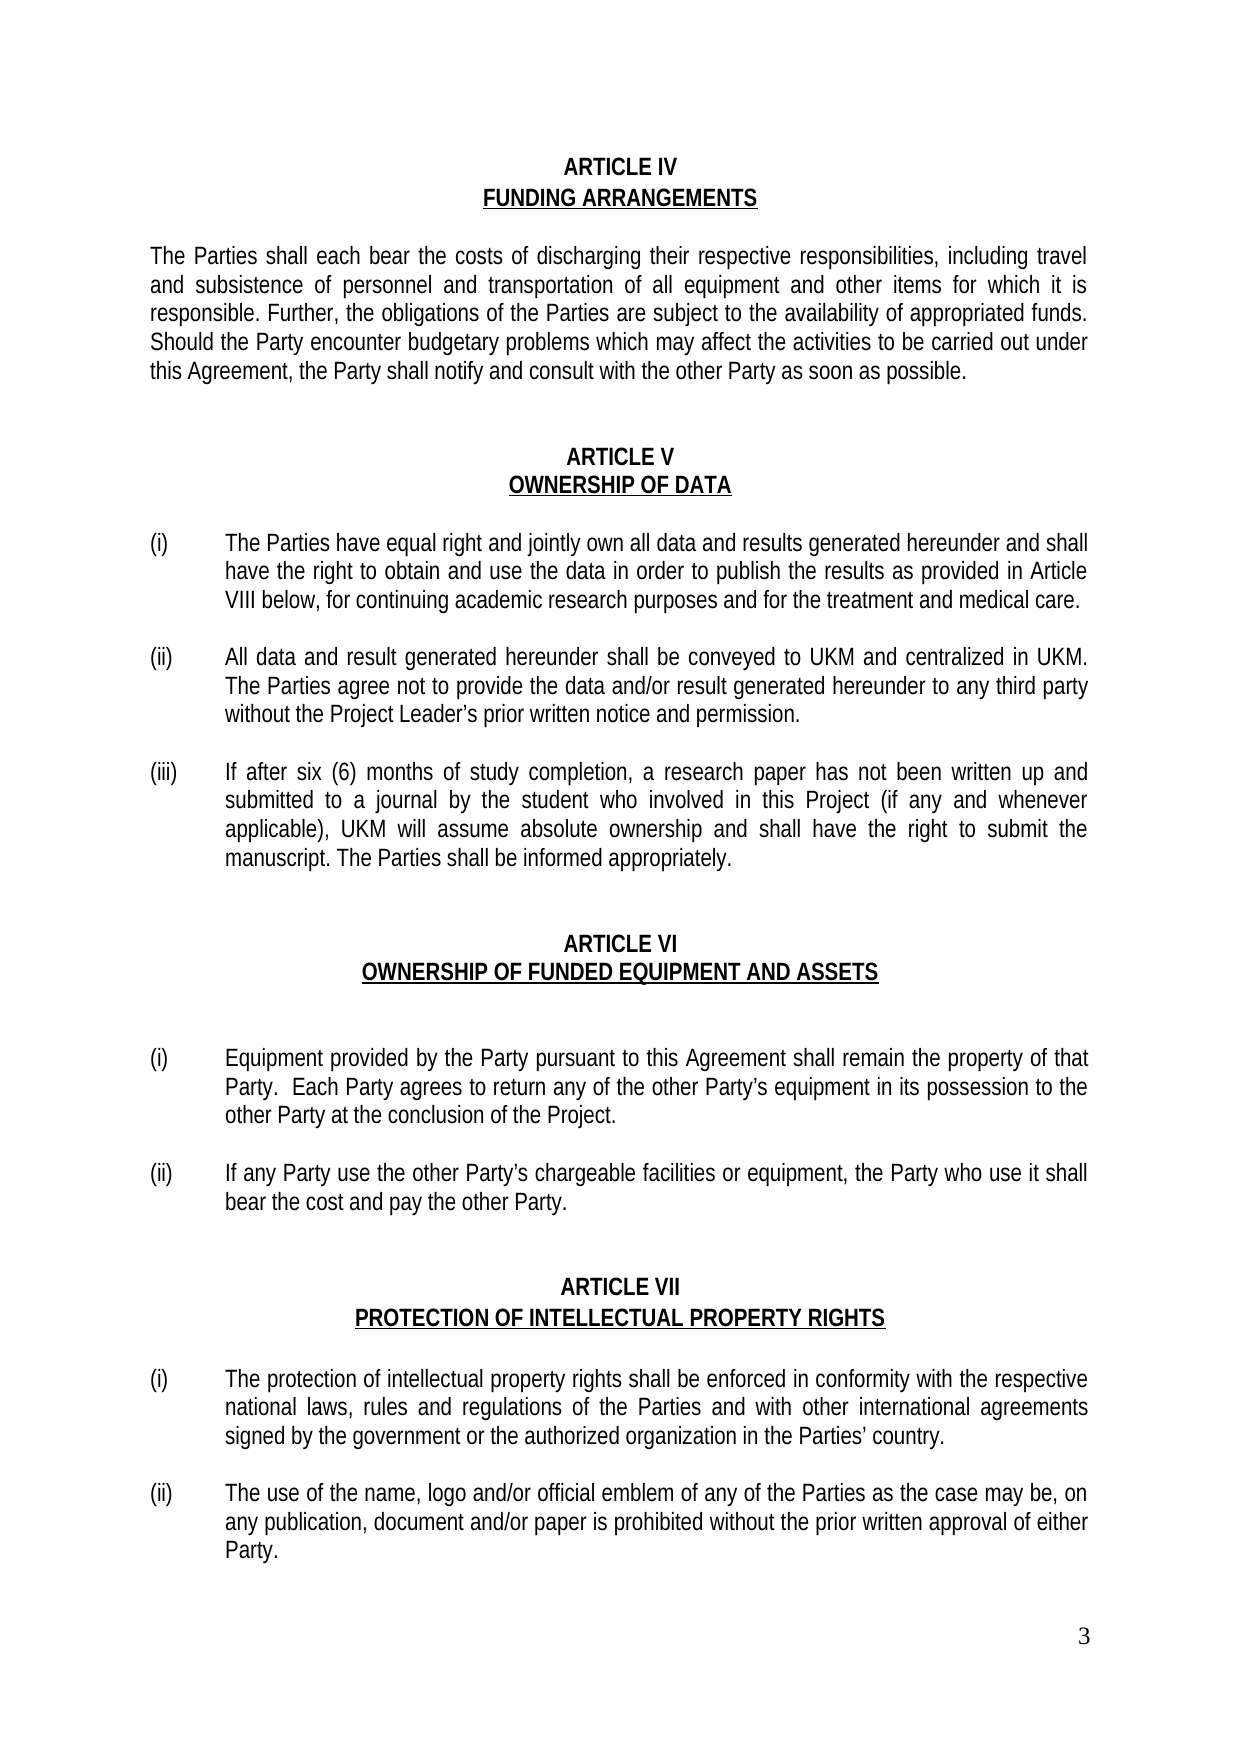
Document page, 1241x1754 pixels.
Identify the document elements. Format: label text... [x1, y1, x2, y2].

text OWNERSHIP OF FUNDED EQUIPMENT AND ASSETS [150, 957, 1090, 986]
list The use of the name, logo and/or official emblem of any of the Parties as the case may be, on any publication, document and/or paper is prohibited without the prior written approval of either Party. [150, 1478, 1090, 1564]
list If any Party use the other Party’s chargeable facilities or equipment, the Party who use it shall bear the cost and pay the other Party. [150, 1158, 1090, 1215]
list Equipment provided by the Party pursuant to this Agreement shall remain the property of that Party. Each Party agrees to return any of the other Party’s equipment in its possession to the other Party at the conclusion of the Project. [150, 1043, 1090, 1129]
text ARTICLE V [150, 442, 1090, 470]
list The protection of intellectual property rights shall be enforced in conformity with the respective national laws, rules and regulations of the Parties and with other international agreements signed by the government or the authorized organization in the Parties’ country. [150, 1363, 1090, 1449]
list The Parties have equal right and jointly own all data and results generated hereunder and shall have the right to obtain and use the data in order to publish the results as provided in Article VIII below, for continuing academic research purposes and for the treatment and medical care. [150, 528, 1090, 613]
text OWNERSHIP OF DATA [150, 470, 1090, 499]
text ARTICLE VII [150, 1272, 1090, 1301]
text ARTICLE IV [150, 150, 1090, 181]
text The Parties shall each bear the costs of discharging their respective responsibilities, including travel and subsistence of personnel and transportation of all equipment and other items for which it is responsible. Further, the obligations of the Parties are subject to the availability of appropriated funds. Should the Party encounter budgetary problems which may affect the activities to be carried out under this Agreement, the Party shall notify and consult with the other Party as soon as possible. [150, 241, 1090, 384]
text FUNDING ARRANGEMENTS [150, 181, 1090, 212]
list If after six (6) months of study completion, a research paper has not been written up and submitted to a journal by the student who involved in this Project (if any and whenever applicable), UKM will assume absolute ownership and shall have the right to submit the manuscript. The Parties shall be informed appropriately. [150, 757, 1090, 871]
text ARTICLE VI [150, 929, 1090, 957]
list All data and result generated hereunder shall be conveyed to UKM and centralized in UKM. The Parties agree not to provide the data and/or result generated hereunder to any third party without the Project Leader’s prior written notice and permission. [150, 642, 1090, 728]
text PROTECTION OF INTELLECTUAL PROPERTY RIGHTS [150, 1301, 1090, 1332]
